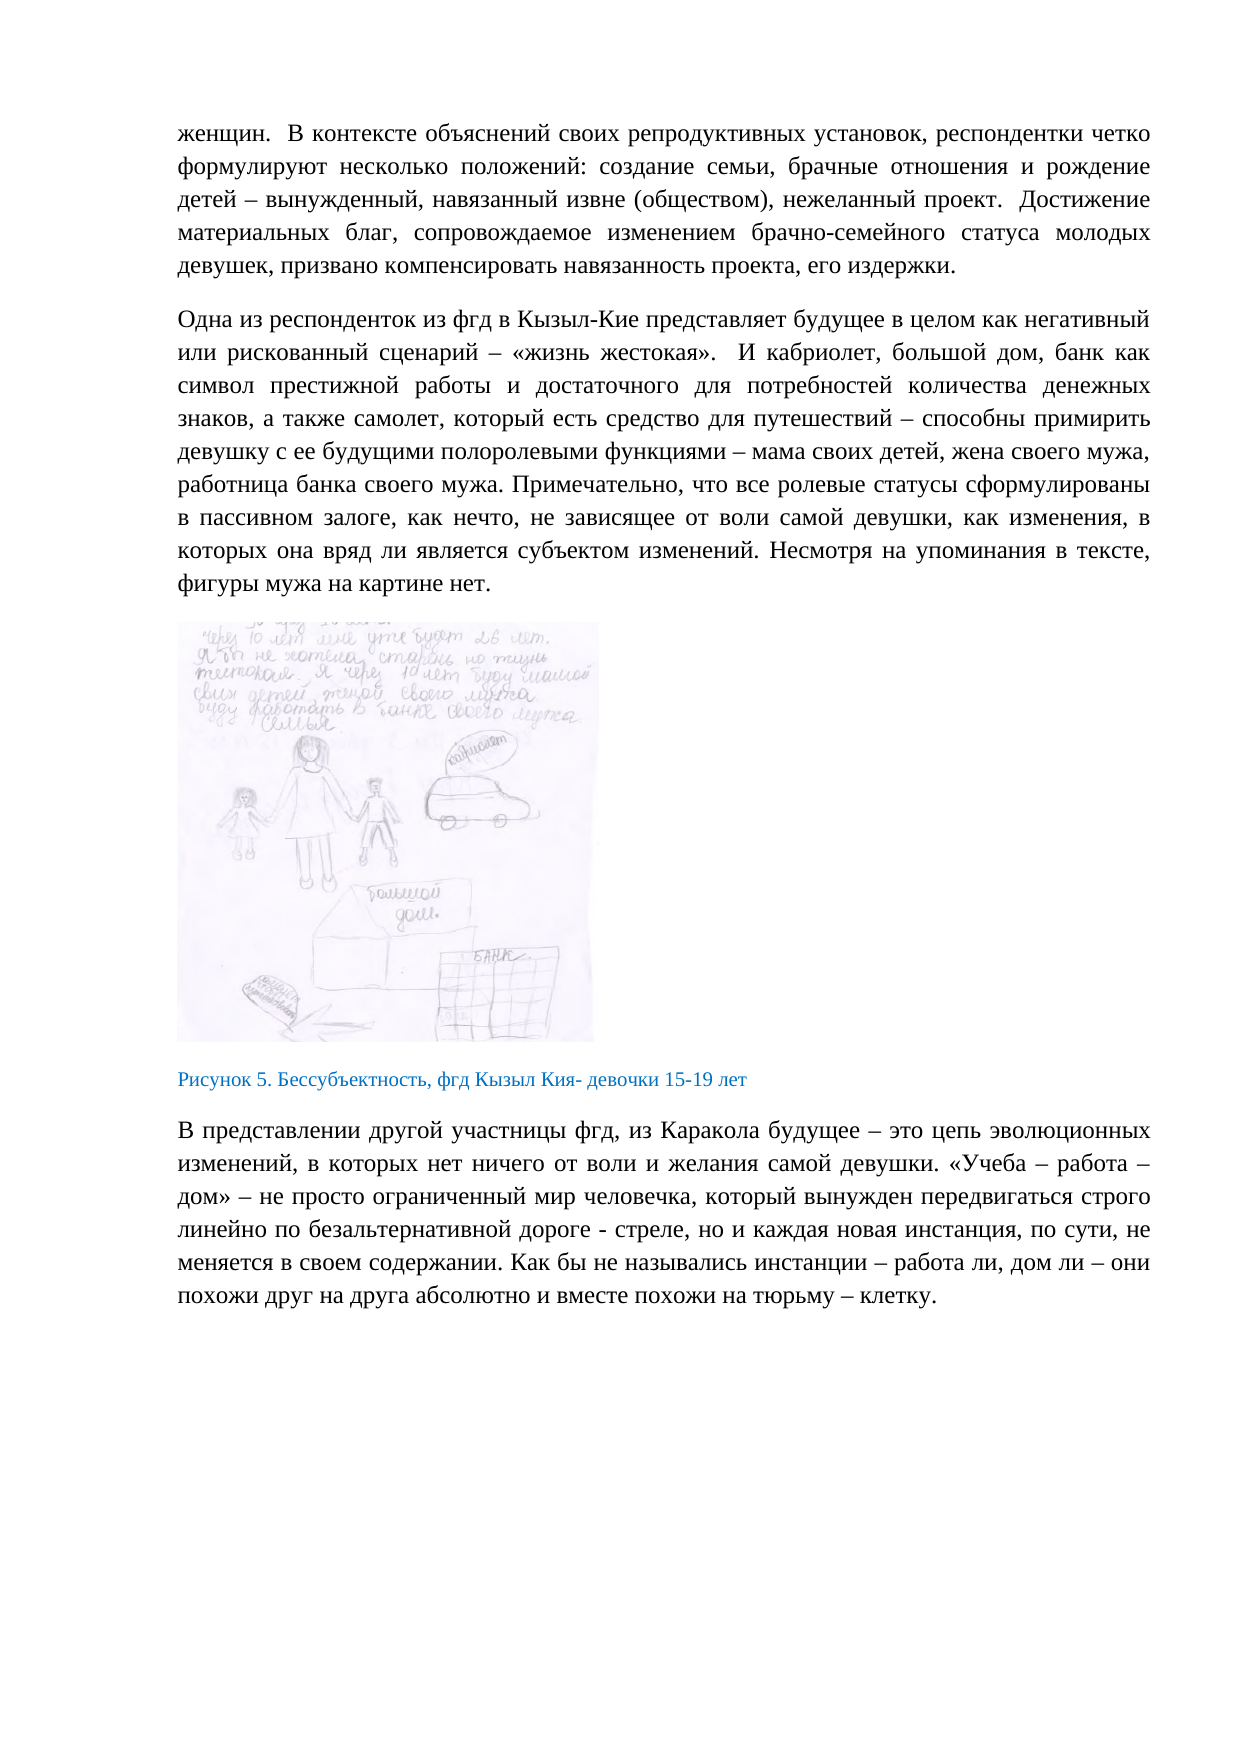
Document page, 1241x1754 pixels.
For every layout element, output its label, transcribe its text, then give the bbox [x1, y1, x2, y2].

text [177, 118, 1152, 279]
text Одна из респонденток из фгд в Кызыл-Кие представляет будущее в целом как негативный или рискованный сценарий – «жизнь жестокая». И кабриолет, большой дом, банк как символ престижной работы и достаточного для потребностей количества денежных знаков, а также самолет, который есть средство для путешествий – способны примирить девушку с ее будущими полоролевыми функциями – мама своих детей, жена своего мужа, работница банка своего мужа. Примечательно, что все ролевые статусы сформулированы в пассивном залоге, как нечто, не зависящее от воли самой девушки, как изменения, в которых она вряд ли является субъектом изменений. Несмотря на упоминания в тексте, фигуры мужа на картине нет. [177, 304, 1152, 597]
text В представлении другой участницы фгд, из Каракола будущее – это цепь эволюционных изменений, в которых нет ничего от воли и желания самой девушки. «Учеба – работа – дом» – не просто ограниченный мир человечка, который вынужден передвигаться строго линейно по безальтернативной дороге - стреле, но и каждая новая инстанция, по сути, не меняется в своем содержании. Как бы не назывались инстанции – работа ли, дом ли – они похожи друг на друга абсолютно и вместе похожи на тюрьму – клетку. [177, 1115, 1152, 1309]
picture [177, 622, 599, 1042]
text Рисунок 5. Бессубъектность, фгд Кызыл Кия- девочки 15-19 лет [177, 1067, 1152, 1091]
